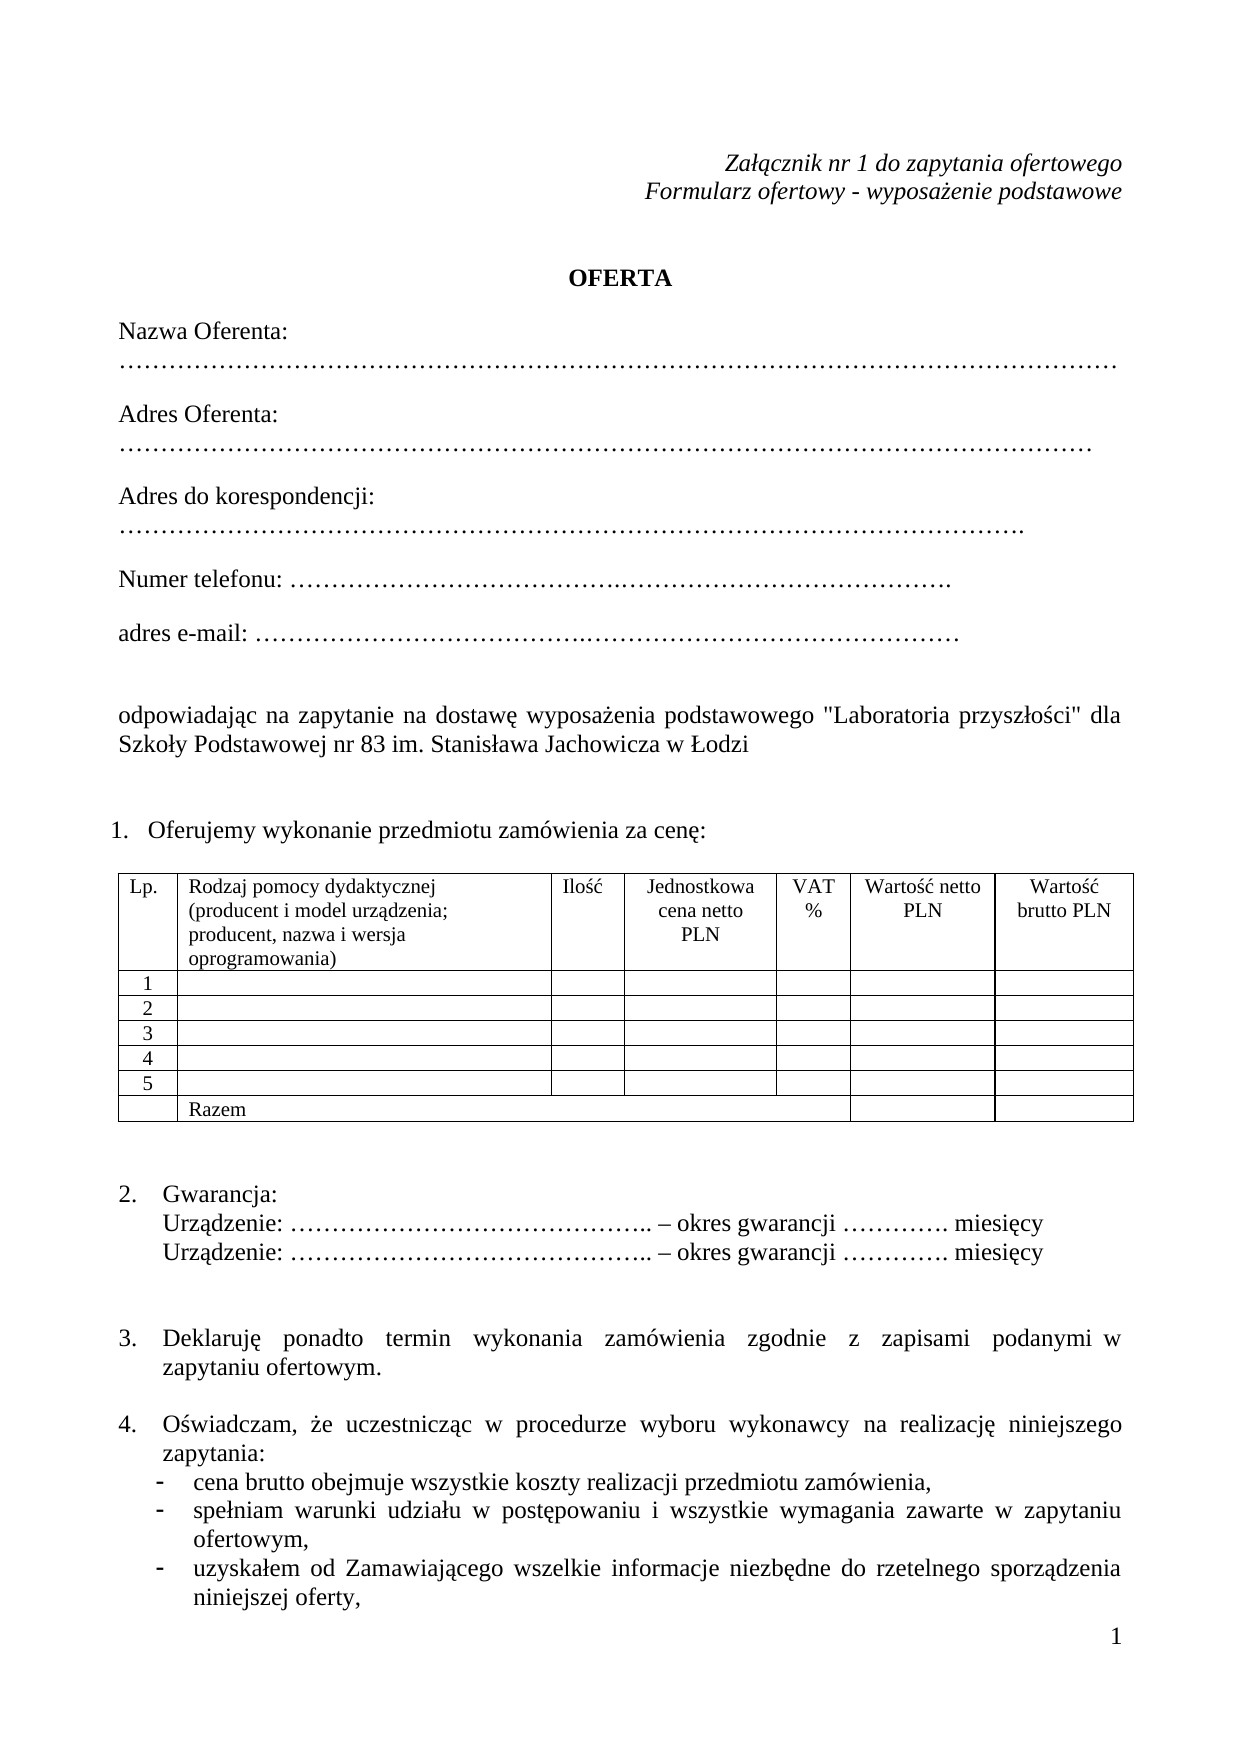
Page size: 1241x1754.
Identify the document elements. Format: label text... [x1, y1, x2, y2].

table_cell [777, 1021, 850, 1045]
text Nazwa Oferenta: ………………………………………………………………………………………………………… [118, 316, 1122, 374]
table_cell [777, 1071, 850, 1095]
text adres e-mail: ………………………………….……………………………………… [118, 618, 1122, 646]
table_cell [625, 1046, 776, 1070]
table_header Lp. [119, 874, 177, 970]
table_cell [625, 996, 776, 1020]
table_header Jednostkowa cena netto PLN [625, 874, 776, 970]
table_cell [625, 1021, 776, 1045]
list Gwarancja: [118, 1179, 1122, 1208]
table_cell [851, 1046, 994, 1070]
table_cell [777, 996, 850, 1020]
table_cell [851, 1071, 994, 1095]
list cena brutto obejmuje wszystkie koszty realizacji przedmiotu zamówienia, [156, 1467, 1122, 1495]
table_cell [996, 996, 1133, 1020]
list spełniam warunki udziału w postępowaniu i wszystkie wymagania zawarte w zapytaniu ofertowym, [156, 1495, 1122, 1553]
list Urządzenie: …………………………………….. – okres gwarancji …………. miesięcy [162, 1237, 1122, 1265]
table_cell 2 [119, 996, 177, 1020]
table_cell [552, 1046, 624, 1070]
table_cell 4 [119, 1046, 177, 1070]
table_cell [996, 1096, 1133, 1121]
table_cell [552, 1021, 624, 1045]
table_cell [178, 1046, 551, 1070]
table_cell [178, 1071, 551, 1095]
text Numer telefonu: ………………………………….…………………………………. [118, 564, 1122, 593]
table_header Ilość [552, 874, 624, 970]
text Załącznik nr 1 do zapytania ofertowego [118, 148, 1122, 176]
table_cell [625, 1071, 776, 1095]
table_cell [178, 971, 551, 995]
text odpowiadając na zapytanie na dostawę wyposażenia podstawowego "Laboratoria przyszłości" dla Szkoły Podstawowej nr 83 im. Stanisława Jachowicza w Łodzi [118, 700, 1122, 758]
table_cell [178, 1021, 551, 1045]
list Oświadczam, że uczestnicząc w procedurze wyboru wykonawcy na realizację niniejszego zapytania: [118, 1409, 1122, 1467]
table_cell [777, 971, 850, 995]
table_cell 1 [119, 971, 177, 995]
table_cell 3 [119, 1021, 177, 1045]
text Adres do korespondencji: ………………………………………………………………………………………………. [118, 481, 1122, 539]
text Adres Oferenta: ……………………………………………………………………………………………………… [118, 399, 1122, 456]
table_header Wartość netto PLN [851, 874, 994, 970]
table_cell [777, 1046, 850, 1070]
text Formularz ofertowy - wyposażenie podstawowe [118, 176, 1122, 205]
table_cell [552, 971, 624, 995]
table_cell [851, 1021, 994, 1045]
table_cell [552, 1071, 624, 1095]
table_cell [178, 996, 551, 1020]
list uzyskałem od Zamawiającego wszelkie informacje niezbędne do rzetelnego sporządzenia niniejszej oferty, [156, 1553, 1122, 1610]
table_cell [996, 971, 1133, 995]
table_cell [996, 1021, 1133, 1045]
table_header Wartość brutto PLN [996, 874, 1133, 970]
table_header Rodzaj pomocy dydaktycznej (producent i model urządzenia; producent, nazwa i wersja oprogramowania) [178, 874, 551, 970]
list Oferujemy wykonanie przedmiotu zamówienia za cenę: [110, 815, 1122, 844]
table_header VAT % [777, 874, 850, 970]
list Deklaruję ponadto termin wykonania zamówienia zgodnie z zapisami podanymi w zapytaniu ofertowym. [118, 1323, 1122, 1380]
table_cell [119, 1096, 177, 1121]
table_cell 5 [119, 1071, 177, 1095]
table_cell [552, 996, 624, 1020]
table_cell [996, 1071, 1133, 1095]
table_cell [851, 971, 994, 995]
table_cell [851, 996, 994, 1020]
table_cell Razem [178, 1096, 850, 1121]
table_cell [851, 1096, 994, 1121]
list Urządzenie: …………………………………….. – okres gwarancji …………. miesięcy [162, 1208, 1122, 1237]
table_cell [625, 971, 776, 995]
text OFERTA [118, 263, 1122, 291]
table_cell [996, 1046, 1133, 1070]
